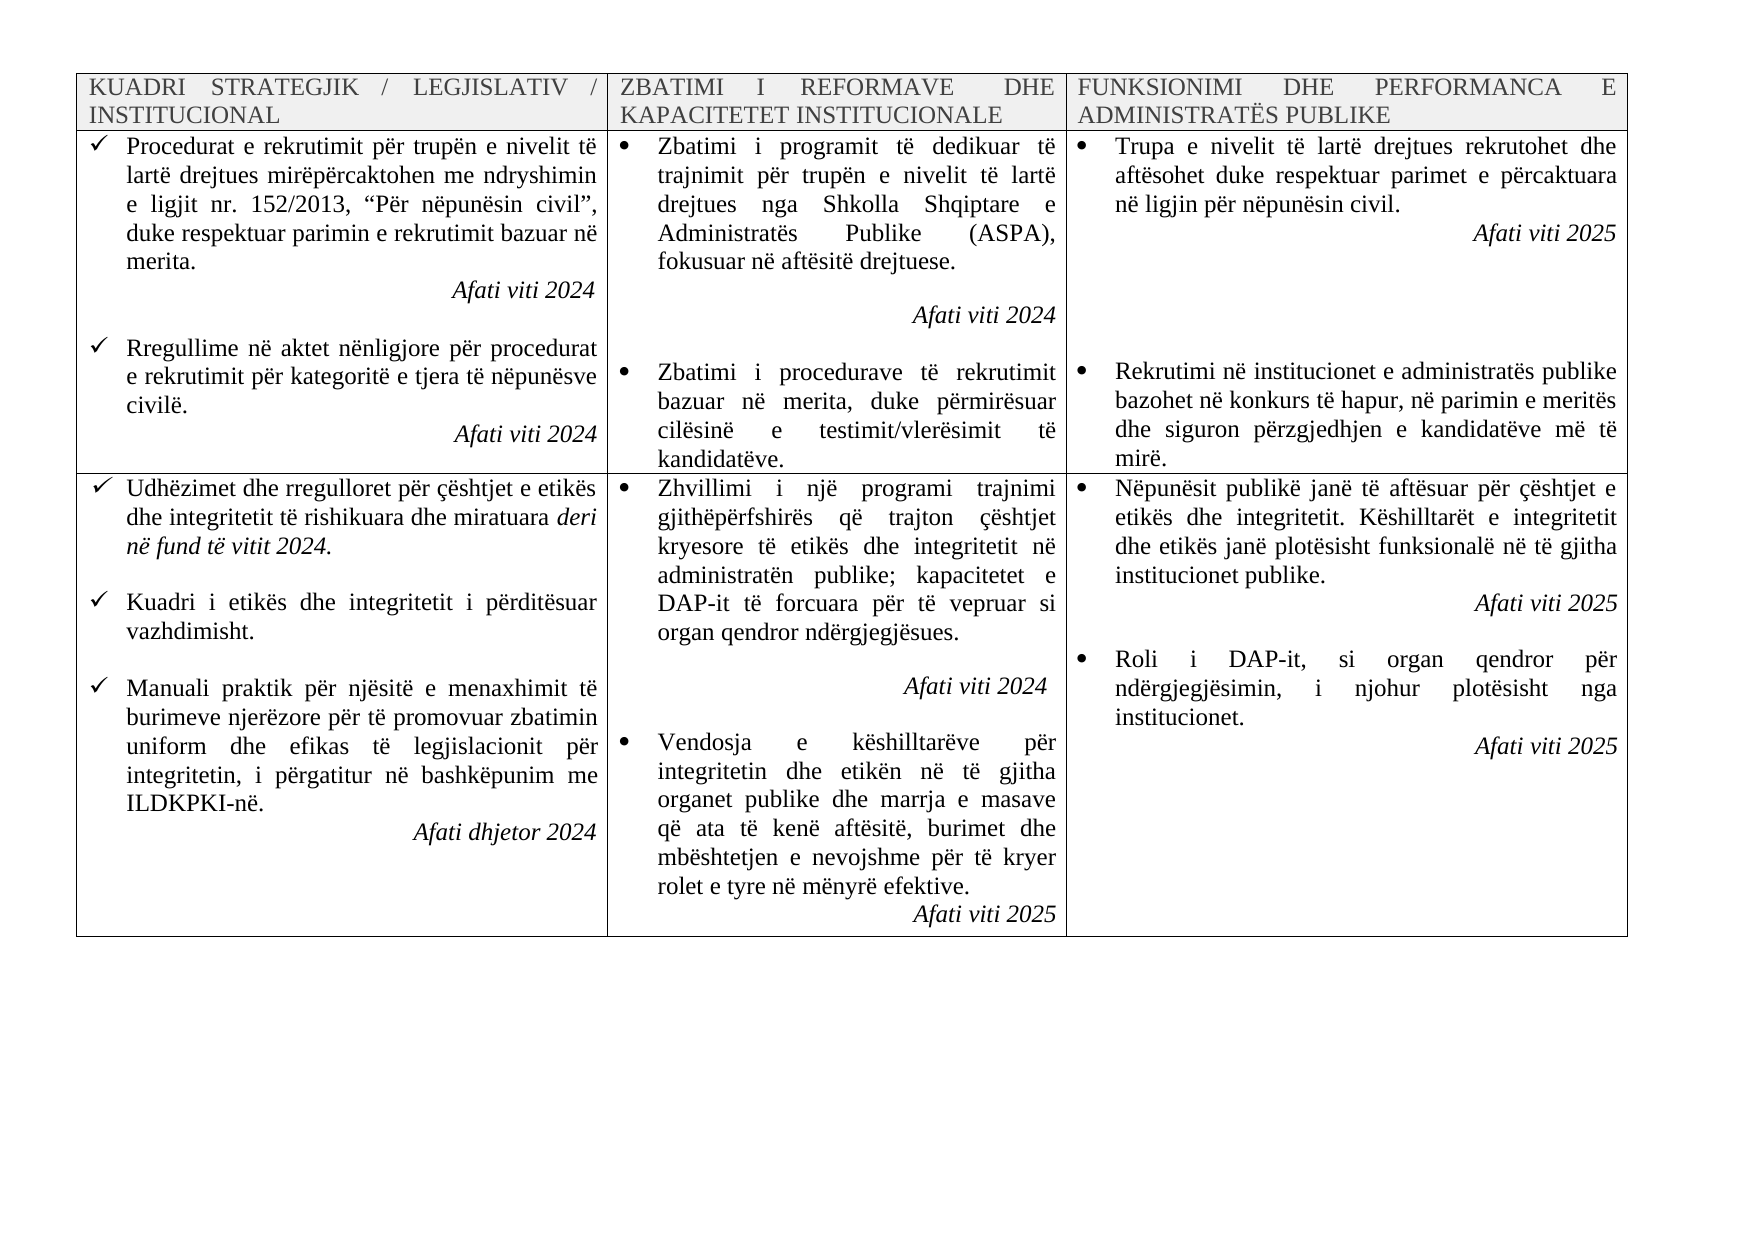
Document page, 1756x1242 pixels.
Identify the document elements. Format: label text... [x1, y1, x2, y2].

table_cell Zhvillimi i një programi trajnimi gjithëpërfshirës që trajton çështjet kryesore të etikës dhe integritetit në administratën publike; kapacitetet e DAP-it të forcuara për të vepruar si organ qendror ndërgjegjësues. Afati viti 2024 Vendosja e këshilltarëve për integritetin dhe etikën në të gjitha organet publike dhe marrja e masave që ata të kenë aftësitë, burimet dhe mbështetjen e nevojshme për të kryer rolet e tyre në mënyrë efektive. Afati viti 2025 [608, 474, 1066, 936]
table_header ZBATIMI I REFORMAVE DHE KAPACITETET INSTITUCIONALE [608, 74, 1066, 130]
table_cell Trupa e nivelit të lartë drejtues rekrutohet dhe aftësohet duke respektuar parimet e përcaktuara në ligjin për nëpunësin civil. Afati viti 2025 Rekrutimi në institucionet e administratës publike bazohet në konkurs të hapur, në parimin e meritës dhe siguron përzgjedhjen e kandidatëve më të mirë. [1067, 131, 1627, 472]
table_cell Procedurat e rekrutimit për trupën e nivelit të lartë drejtues mirëpërcaktohen me ndryshimin e ligjit nr. 152/2013, “Për nëpunësin civil”, duke respektuar parimin e rekrutimit bazuar në merita. Afati viti 2024 Rregullime në aktet nënligjore për procedurat e rekrutimit për kategoritë e tjera të nëpunësve civilë. Afati viti 2024 [77, 131, 607, 472]
table_cell Nëpunësit publikë janë të aftësuar për çështjet e etikës dhe integritetit. Këshilltarët e integritetit dhe etikës janë plotësisht funksionalë në të gjitha institucionet publike. Afati viti 2025 Roli i DAP-it, si organ qendror për ndërgjegjësimin, i njohur plotësisht nga institucionet. Afati viti 2025 [1067, 474, 1627, 936]
table_cell Zbatimi i programit të dedikuar të trajnimit për trupën e nivelit të lartë drejtues nga Shkolla Shqiptare e Administratës Publike (ASPA), fokusuar në aftësitë drejtuese. Afati viti 2024 Zbatimi i procedurave të rekrutimit bazuar në merita, duke përmirësuar cilësinë e testimit/vlerësimit të kandidatëve. [608, 131, 1066, 472]
table_cell Udhëzimet dhe rregulloret për çështjet e etikës dhe integritetit të rishikuara dhe miratuara deri në fund të vitit 2024. Kuadri i etikës dhe integritetit i përditësuar vazhdimisht. Manuali praktik për njësitë e menaxhimit të burimeve njerëzore për të promovuar zbatimin uniform dhe efikas të legjislacionit për integritetin, i përgatitur në bashkëpunim me ILDKPKI-në. Afati dhjetor 2024 [77, 474, 607, 936]
table_header KUADRI STRATEGJIK / LEGJISLATIV / INSTITUCIONAL [77, 74, 607, 130]
table_header FUNKSIONIMI DHE PERFORMANCA E ADMINISTRATËS PUBLIKE [1067, 74, 1627, 130]
